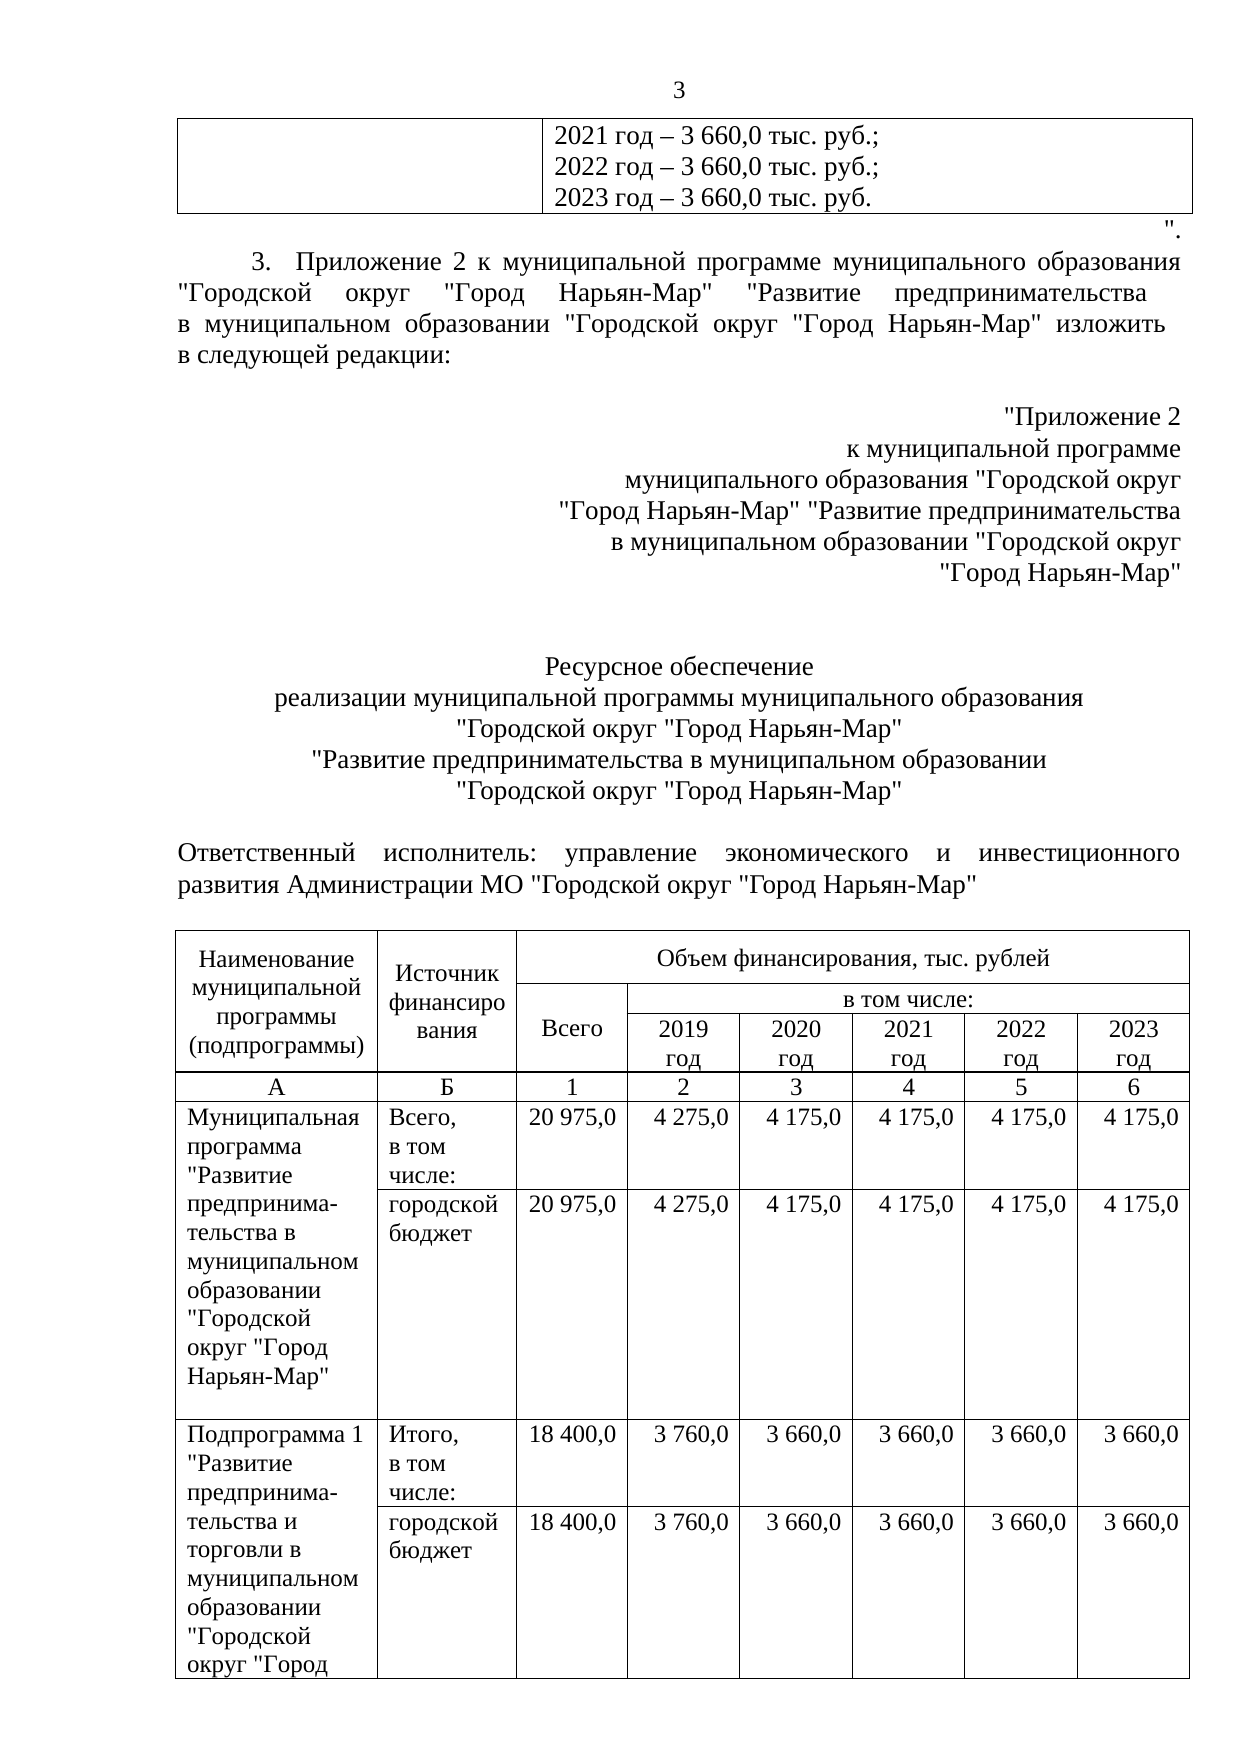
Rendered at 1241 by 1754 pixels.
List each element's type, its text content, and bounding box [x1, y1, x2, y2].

table_cell 1 [517, 1073, 627, 1101]
text ". [177, 214, 1181, 245]
table_header Источник финансирования [378, 931, 516, 1071]
table_cell 4 175,0 [965, 1190, 1077, 1418]
table_cell городской бюджет [378, 1507, 516, 1678]
table_cell 4 175,0 [740, 1102, 852, 1188]
table_cell 3 660,0 [853, 1420, 964, 1506]
table_cell 2020 год [740, 1014, 852, 1071]
table_cell 5 [965, 1073, 1077, 1101]
table_cell Итого, в том числе: [378, 1420, 516, 1506]
table_cell 4 175,0 [1078, 1190, 1189, 1418]
table_cell 4 [853, 1073, 964, 1101]
text "Приложение 2 [177, 401, 1181, 432]
subtitle "Городской округ "Город Нарьян-Мар" [177, 774, 1181, 805]
table_cell 4 175,0 [740, 1190, 852, 1418]
text к муниципальной программе [177, 432, 1181, 463]
table_cell Всего [517, 984, 627, 1071]
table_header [543, 119, 1192, 213]
table_cell 4 175,0 [853, 1102, 964, 1188]
subtitle Ответственный исполнитель: управление экономического и инвестиционного развития Администрации МО "Городской округ "Город Нарьян-Мар" [177, 837, 1181, 899]
text "Город Нарьян-Мар" "Развитие предпринимательства [177, 494, 1181, 525]
table_cell 4 175,0 [1078, 1102, 1189, 1188]
table_cell 3 [740, 1073, 852, 1101]
table_cell 18 400,0 [517, 1507, 627, 1678]
table_cell 2019 год [628, 1014, 739, 1071]
text "Город Нарьян-Мар" [177, 556, 1181, 587]
table_cell 3 660,0 [1078, 1420, 1189, 1506]
table_cell 4 275,0 [628, 1190, 739, 1418]
table_header Объем финансирования, тыс. рублей [517, 931, 1189, 983]
table_cell 2 [628, 1073, 739, 1101]
table_cell Подпрограмма 1 "Развитие предпринима- тельства и торговли в муниципальном образовании "Городской округ "Город Нарьян-Мар" [176, 1420, 377, 1678]
table_cell 3 660,0 [740, 1420, 852, 1506]
table_cell 2022 год [965, 1014, 1077, 1071]
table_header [178, 119, 542, 213]
table_cell А [176, 1073, 377, 1101]
subtitle "Развитие предпринимательства в муниципальном образовании [177, 743, 1181, 774]
table_cell 2023 год [1078, 1014, 1189, 1071]
table_header Наименование муниципальной программы (подпрограммы) [176, 931, 377, 1071]
table_cell 6 [1078, 1073, 1189, 1101]
table_cell 20 975,0 [517, 1102, 627, 1188]
text муниципального образования "Городской округ [177, 463, 1181, 494]
table_cell Всего, в том числе: [378, 1102, 516, 1188]
table_cell городской бюджет [378, 1190, 516, 1418]
table_cell 4 175,0 [853, 1190, 964, 1418]
subtitle "Городской округ "Город Нарьян-Мар" [177, 712, 1181, 743]
list Приложение 2 к муниципальной программе муниципального образования "Городской округ "Город Нарьян-Мар" "Развитие предпринимательства в муниципальном образовании "Городской округ "Город Нарьян-Мар" изложить в следующей редакции: [177, 245, 1181, 369]
subtitle реализации муниципальной программы муниципального образования [177, 681, 1181, 712]
table_cell 3 660,0 [853, 1507, 964, 1678]
table_cell 18 400,0 [517, 1420, 627, 1506]
table_cell 20 975,0 [517, 1190, 627, 1418]
table_cell 3 760,0 [628, 1507, 739, 1678]
text в муниципальном образовании "Городской округ [177, 525, 1181, 556]
table_cell 3 760,0 [628, 1420, 739, 1506]
table_cell 4 275,0 [628, 1102, 739, 1188]
subtitle Ресурсное обеспечение [177, 650, 1181, 681]
table_cell 3 660,0 [965, 1507, 1077, 1678]
table_cell Б [378, 1073, 516, 1101]
table_cell Муниципальная программа "Развитие предпринима-тельства в муниципальном образовании "Городской округ "Город Нарьян-Мар" [176, 1102, 377, 1418]
table_cell 3 660,0 [965, 1420, 1077, 1506]
table_cell 3 660,0 [1078, 1507, 1189, 1678]
table_cell в том числе: [628, 984, 1189, 1013]
table_cell 3 660,0 [740, 1507, 852, 1678]
table_cell 2021 год [853, 1014, 964, 1071]
table_cell 4 175,0 [965, 1102, 1077, 1188]
